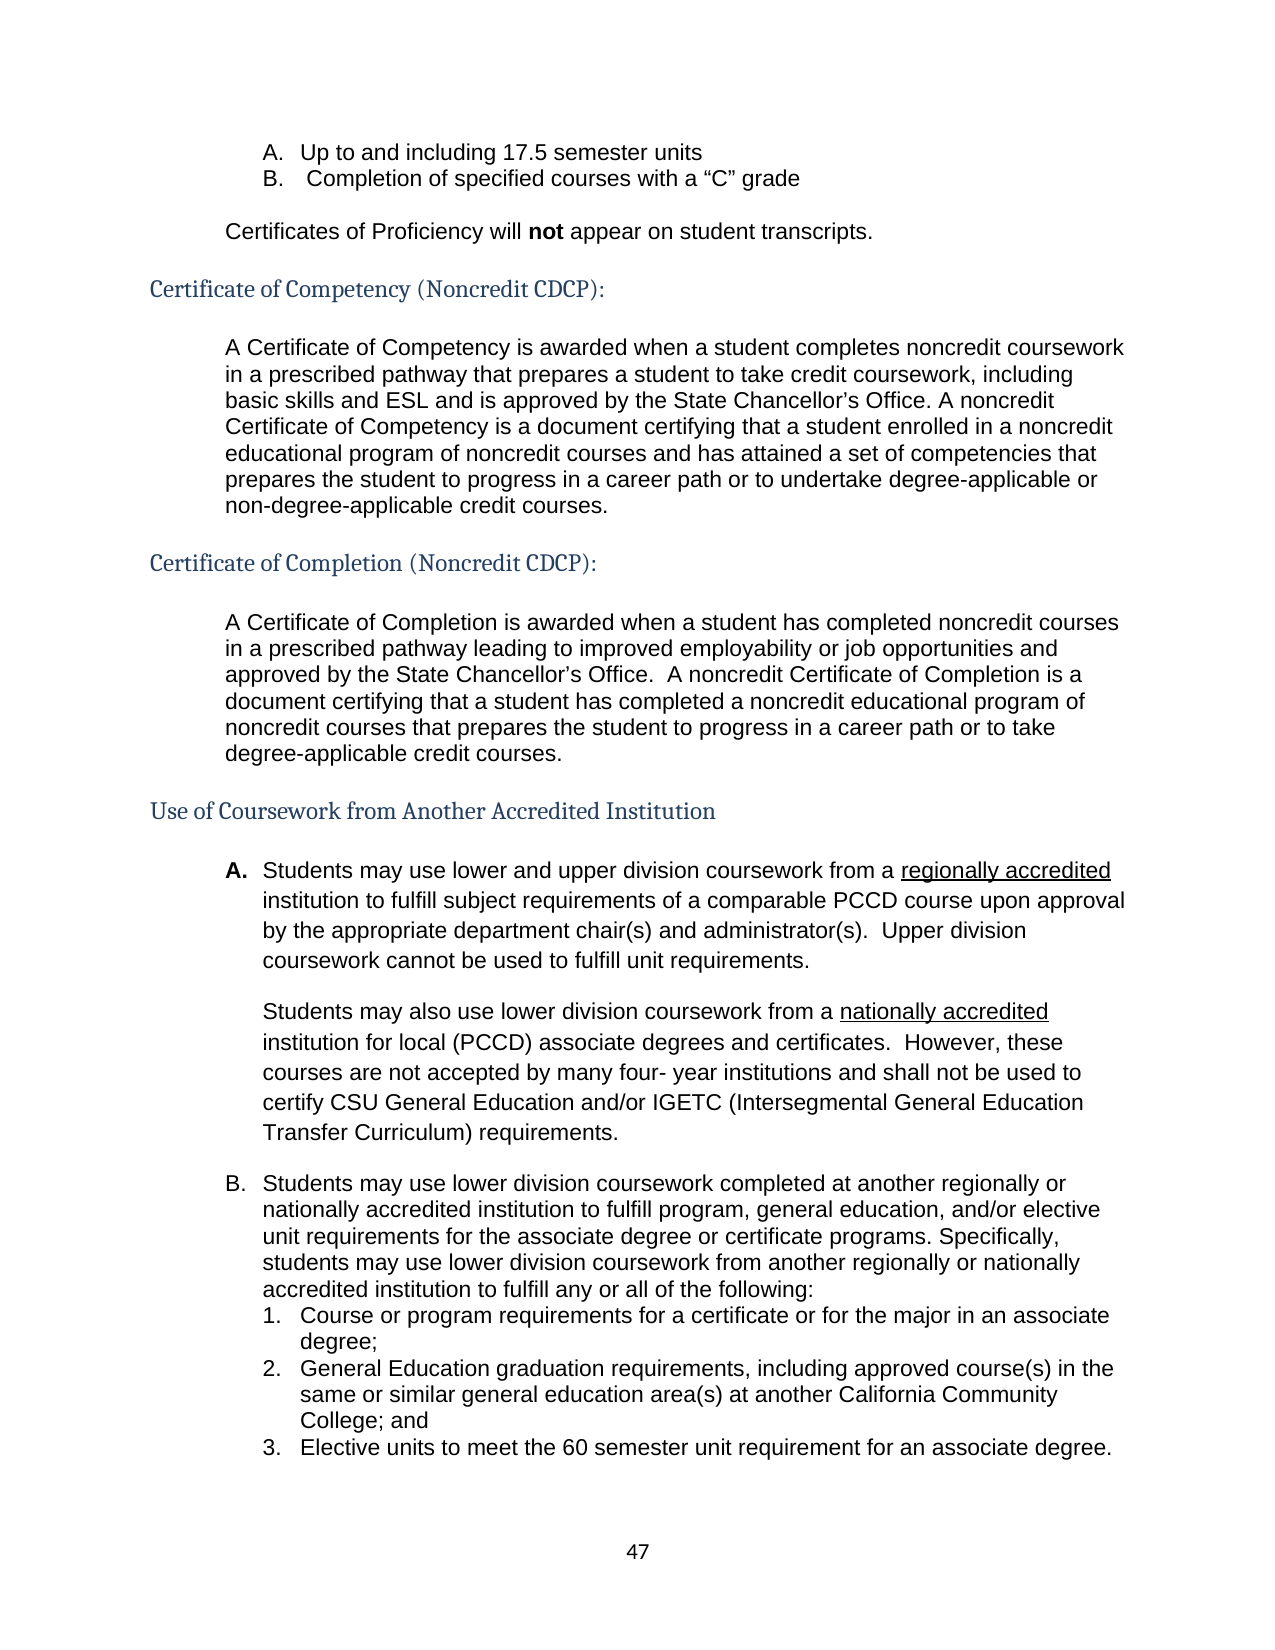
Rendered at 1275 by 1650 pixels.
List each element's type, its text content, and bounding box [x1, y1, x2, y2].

text Students may also use lower division coursework from a nationally accredited institution for local (PCCD) associate degrees and certificates. However, these courses are not accepted by many four- year institutions and shall not be used to certify CSU General Education and/or IGETC (Intersegmental General Education Transfer Curriculum) requirements. [262, 998, 1125, 1145]
list Students may use lower division coursework completed at another regionally or nationally accredited institution to fulfill program, general education, and/or elective unit requirements for the associate degree or certificate programs. Specifically, students may use lower division coursework from another regionally or nationally accredited institution to fulfill any or all of the following: [225, 1170, 1125, 1302]
list Course or program requirements for a certificate or for the major in an associate degree; [262, 1302, 1125, 1354]
text A Certificate of Completion is awarded when a student has completed noncredit courses in a prescribed pathway leading to improved employability or job opportunities and approved by the State Chancellor’s Office. A noncredit Certificate of Completion is a document certifying that a student has completed a noncredit educational program of noncredit courses that prepares the student to progress in a career path or to take degree-applicable credit courses. [225, 608, 1125, 767]
subtitle Certificate of Competency (Noncredit CDCP): [150, 275, 1125, 303]
subtitle Certificate of Completion (Noncredit CDCP): [150, 549, 1125, 578]
list Students may use lower and upper division coursework from a regionally accredited institution to fulfill subject requirements of a comparable PCCD course upon approval by the appropriate department chair(s) and administrator(s). Upper division coursework cannot be used to fulfill unit requirements. [225, 857, 1125, 973]
text A Certificate of Competency is awarded when a student completes noncredit coursework in a prescribed pathway that prepares a student to take credit coursework, including basic skills and ESL and is approved by the State Chancellor’s Office. A noncredit Certificate of Competency is a document certifying that a student enrolled in a noncredit educational program of noncredit courses and has attained a set of competencies that prepares the student to progress in a career path or to undertake degree-applicable or non-degree-applicable credit courses. [225, 334, 1125, 519]
list Elective units to meet the 60 semester unit requirement for an associate degree. [262, 1434, 1125, 1460]
list Completion of specified courses with a “C” grade [262, 165, 1125, 192]
text Certificates of Proficiency will not appear on student transcripts. [225, 218, 1125, 244]
subtitle Use of Coursework from Another Accredited Institution [150, 797, 1125, 826]
list General Education graduation requirements, including approved course(s) in the same or similar general education area(s) at another California Community College; and [262, 1354, 1125, 1434]
list Up to and including 17.5 semester units [262, 139, 1125, 165]
